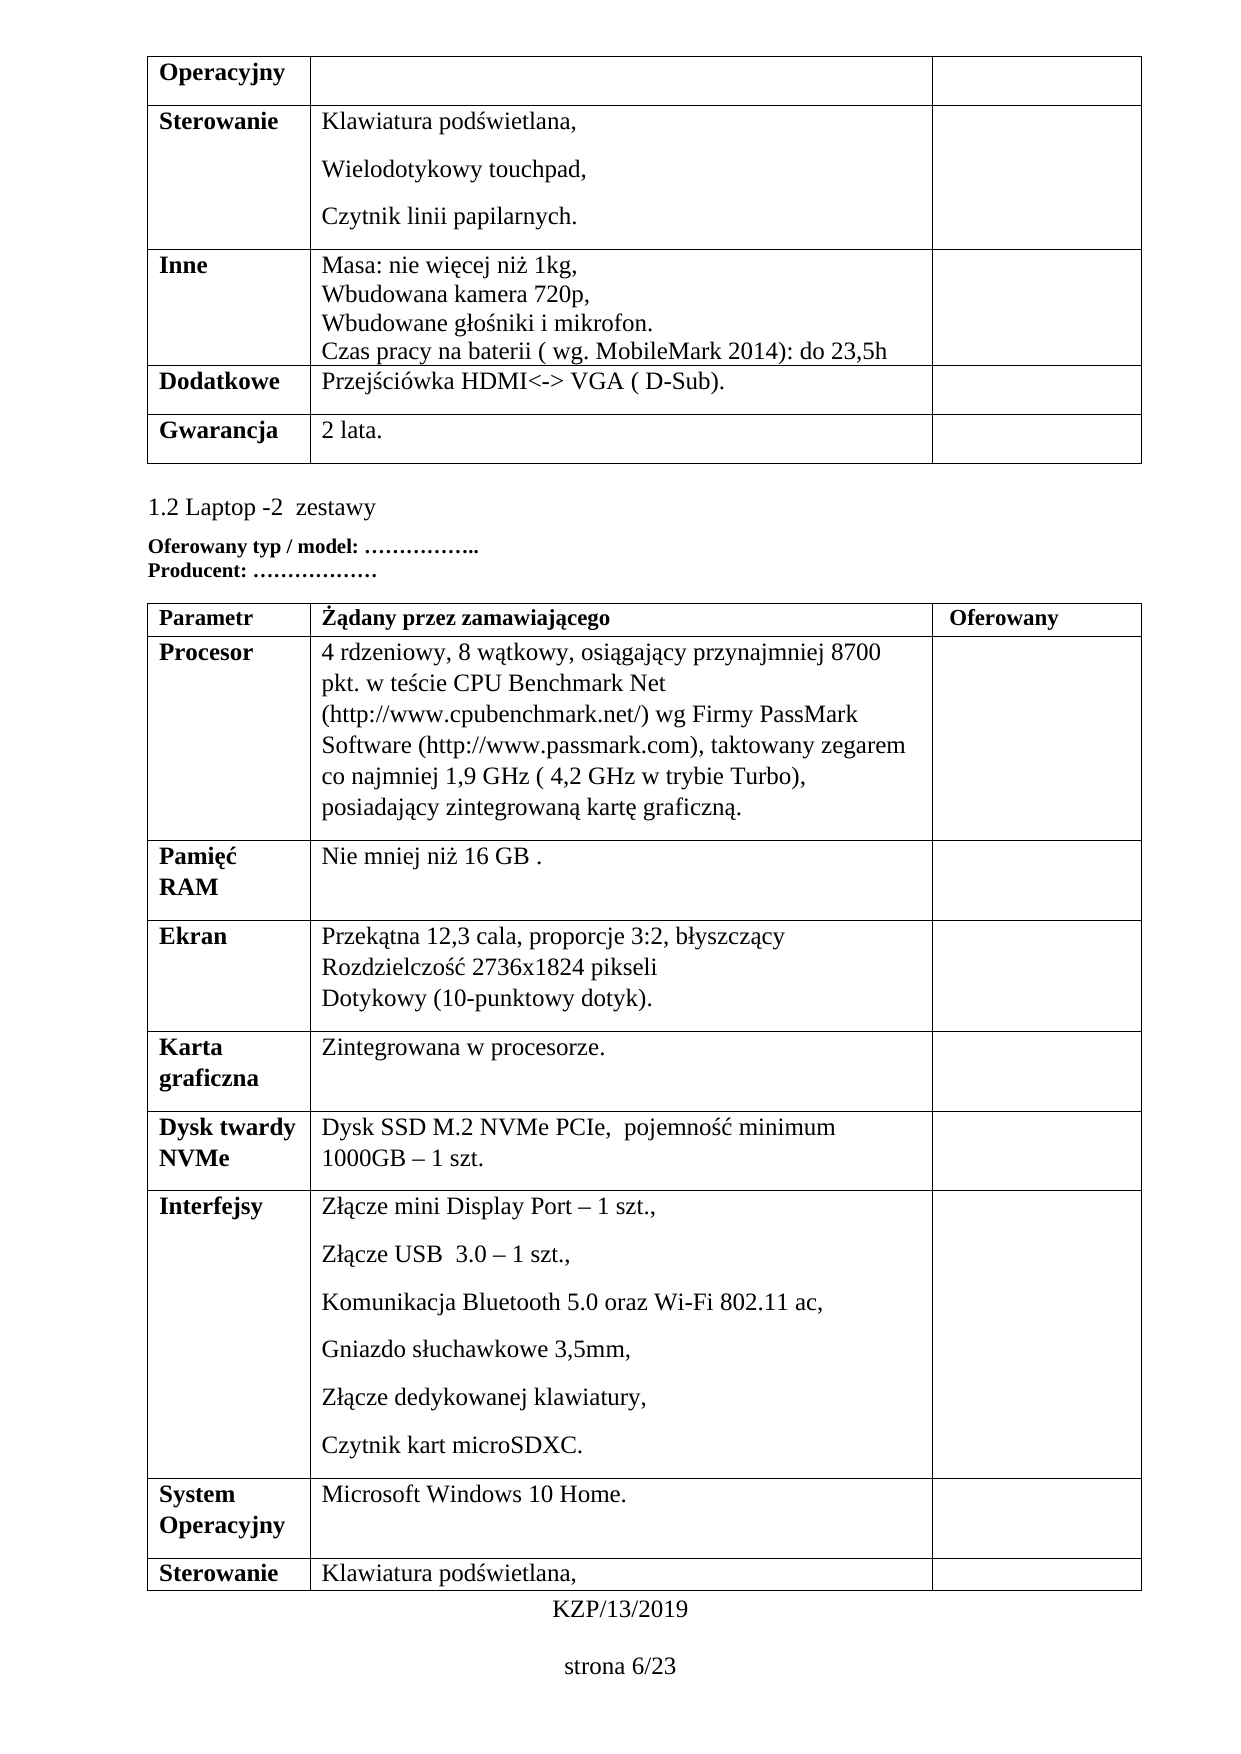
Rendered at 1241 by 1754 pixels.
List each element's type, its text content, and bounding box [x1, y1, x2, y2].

table_cell Masa: nie więcej niż 1kg, Wbudowana kamera 720p, Wbudowane głośniki i mikrofon. Czas pracy na baterii ( wg. MobileMark 2014): do 23,5h [311, 250, 932, 365]
text Producent: ……………… [148, 558, 1093, 582]
table_cell Zintegrowana w procesorze. [311, 1032, 932, 1111]
table_cell Dodatkowe [148, 366, 310, 414]
table_cell Przejściówka HDMI<-> VGA ( D-Sub). [311, 366, 932, 414]
table_cell Inne [148, 250, 310, 365]
table_cell Dysk twardy NVMe [148, 1112, 310, 1190]
table_cell Nie mniej niż 16 GB . [311, 841, 932, 920]
table_cell Karta graficzna [148, 1032, 310, 1111]
table_cell [933, 841, 1141, 920]
table_header Oferowany [933, 604, 1141, 636]
text Oferowany typ / model: …………….. [148, 534, 1093, 558]
table_cell 2 lata. [311, 415, 932, 463]
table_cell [311, 1559, 932, 1590]
table_header Parametr [148, 604, 310, 636]
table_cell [311, 57, 932, 105]
table_cell System Operacyjny [148, 57, 310, 105]
table_cell System Operacyjny [148, 1479, 310, 1557]
table_cell Złącze mini Display Port – 1 szt., Złącze USB 3.0 – 1 szt., Komunikacja Bluetooth 5.0 oraz Wi-Fi 802.11 ac, Gniazdo słuchawkowe 3,5mm, Złącze dedykowanej klawiatury, Czytnik kart microSDXC. [311, 1191, 932, 1478]
table_header Żądany przez zamawiającego [311, 604, 932, 636]
table_cell Ekran [148, 921, 310, 1031]
table_cell Pamięć RAM [148, 841, 310, 920]
text 1.2 Laptop -2 zestawy [148, 492, 1093, 521]
table_cell Sterowanie [148, 106, 310, 249]
table_cell Gwarancja [148, 415, 310, 463]
table_cell [933, 1479, 1141, 1557]
table_cell [933, 57, 1141, 105]
table_cell Dysk SSD M.2 NVMe PCIe, pojemność minimum 1000GB – 1 szt. [311, 1112, 932, 1190]
table_cell Klawiatura podświetlana, Wielodotykowy touchpad, Czytnik linii papilarnych. [311, 106, 932, 249]
table_cell [933, 250, 1141, 365]
table_cell 4 rdzeniowy, 8 wątkowy, osiągający przynajmniej 8700 pkt. w teście CPU Benchmark Net (http://www.cpubenchmark.net/) wg Firmy PassMark Software (http://www.passmark.com), taktowany zegarem co najmniej 1,9 GHz ( 4,2 GHz w trybie Turbo), posiadający zintegrowaną kartę graficzną. [311, 637, 932, 840]
table_cell [933, 415, 1141, 463]
table_cell [933, 106, 1141, 249]
table_cell [933, 366, 1141, 414]
table_cell Procesor [148, 637, 310, 840]
table_cell [933, 1032, 1141, 1111]
table_cell [933, 921, 1141, 1031]
table_cell [933, 637, 1141, 840]
table_cell Interfejsy [148, 1191, 310, 1478]
table_cell Microsoft Windows 10 Home. [311, 1479, 932, 1557]
table_cell Sterowanie [148, 1559, 310, 1590]
table_cell [933, 1559, 1141, 1590]
table_cell [933, 1112, 1141, 1190]
table_cell [933, 1191, 1141, 1478]
table_cell Przekątna 12,3 cala, proporcje 3:2, błyszczący Rozdzielczość 2736x1824 pikseli Dotykowy (10-punktowy dotyk). [311, 921, 932, 1031]
